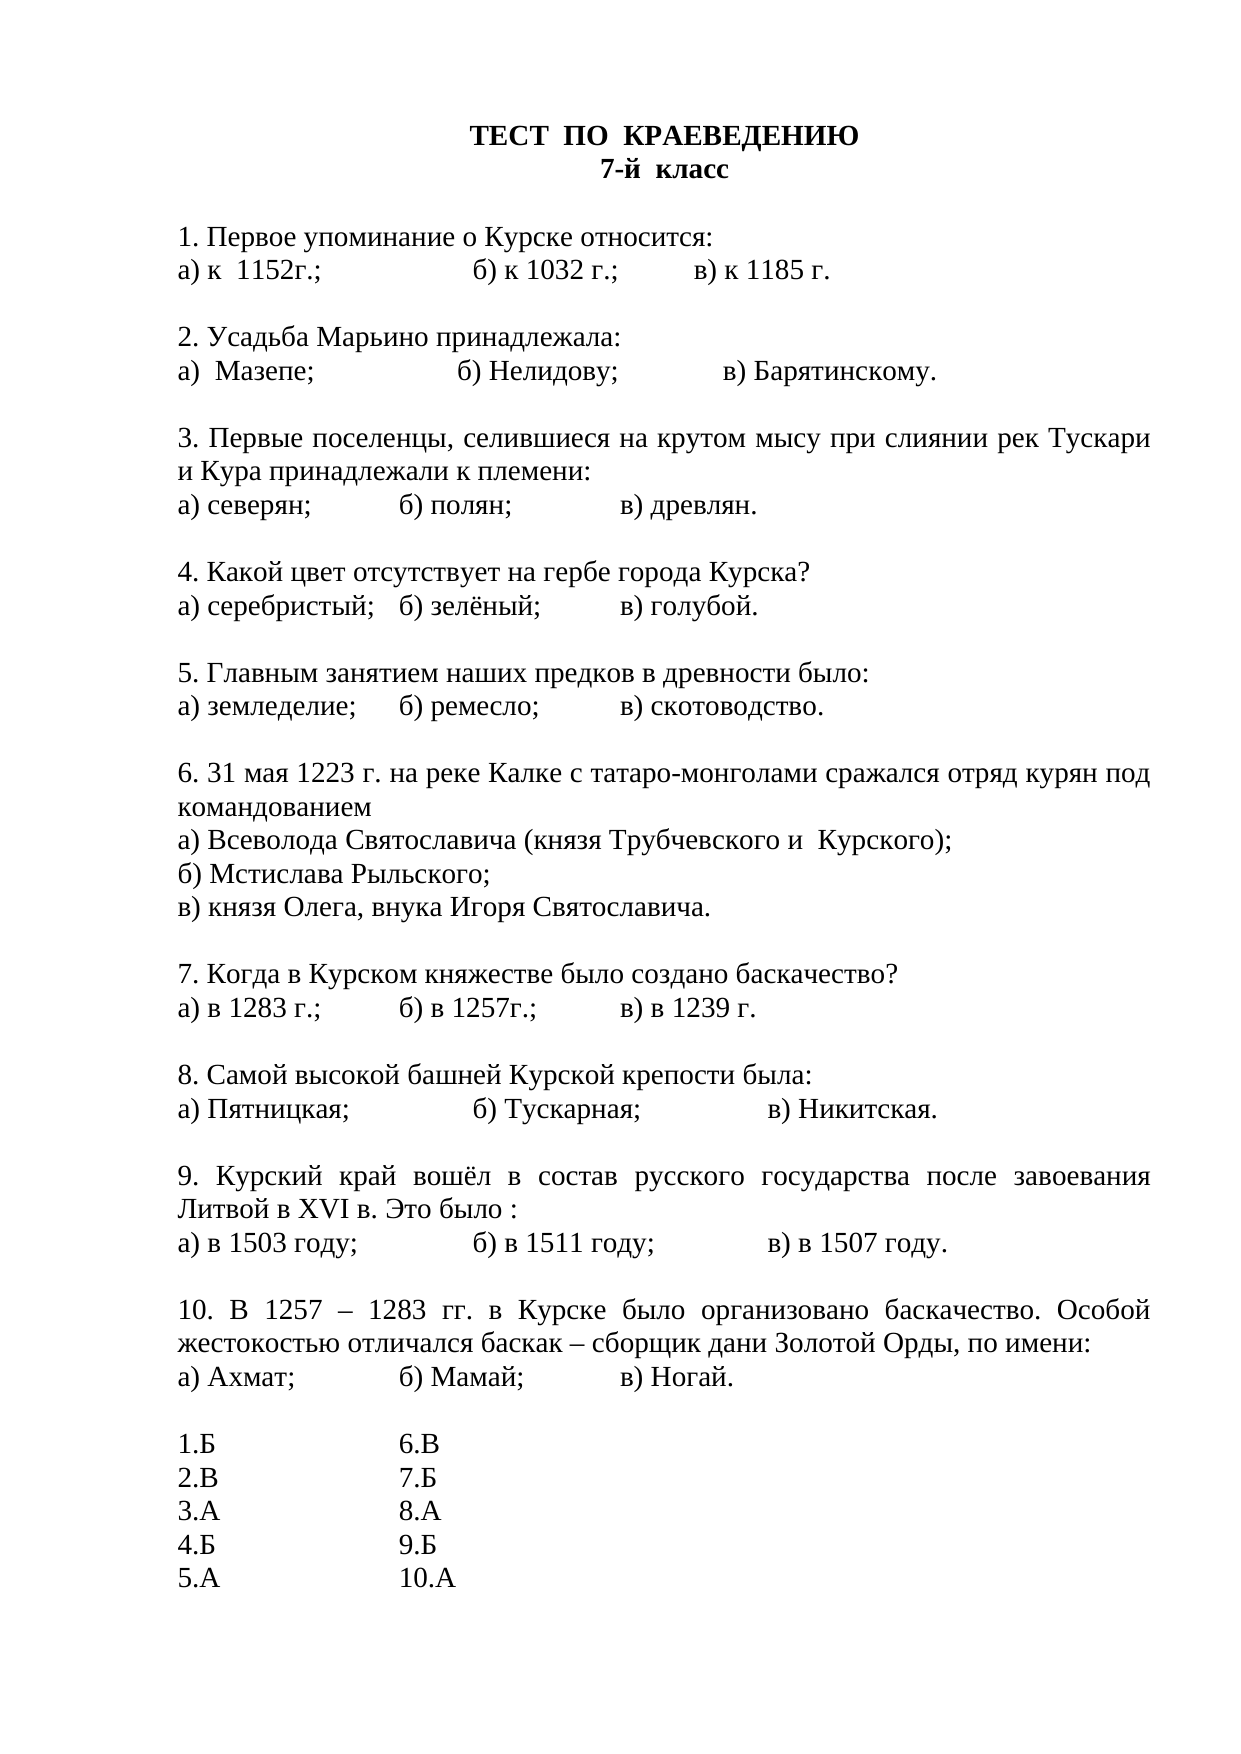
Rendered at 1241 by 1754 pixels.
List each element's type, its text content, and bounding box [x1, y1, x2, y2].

text 1.Б 6.В [177, 1426, 1152, 1460]
text а) в 1503 году; б) в 1511 году; в) в 1507 году. [177, 1225, 1152, 1258]
text 3. Первые поселенцы, селившиеся на крутом мысу при слиянии рек Тускари и Кура принадлежали к племени: [177, 420, 1152, 487]
text а) серебристый; б) зелёный; в) голубой. [177, 588, 1152, 621]
text 3.А 8.А [177, 1493, 1152, 1527]
text а) земледелие; б) ремесло; в) скотоводство. [177, 688, 1152, 722]
text б) Мстислава Рыльского; [177, 856, 1152, 889]
text а) в 1283 г.; б) в 1257г.; в) в 1239 г. [177, 990, 1152, 1024]
text а) Пятницкая; б) Тускарная; в) Никитская. [177, 1091, 1152, 1124]
text 5. Главным занятием наших предков в древности было: [177, 655, 1152, 688]
text 6. 31 мая 1223 г. на реке Калке с татаро-монголами сражался отряд курян под командованием [177, 755, 1152, 822]
text 8. Самой высокой башней Курской крепости была: [177, 1057, 1152, 1091]
text ТЕСТ ПО КРАЕВЕДЕНИЮ [177, 118, 1152, 152]
text а) Всеволода Святославича (князя Трубчевского и Курского); [177, 822, 1152, 856]
text а) Ахмат; б) Мамай; в) Ногай. [177, 1359, 1152, 1393]
text 2. Усадьба Марьино принадлежала: [177, 319, 1152, 353]
text 9. Курский край вошёл в состав русского государства после завоевания Литвой в XVI в. Это было : [177, 1158, 1152, 1225]
text 7-й класс [177, 152, 1152, 185]
text 7. Когда в Курском княжестве было создано баскачество? [177, 957, 1152, 990]
text 10. В 1257 – 1283 гг. в Курске было организовано баскачество. Особой жестокостью отличался баскак – сборщик дани Золотой Орды, по имени: [177, 1292, 1152, 1359]
text в) князя Олега, внука Игоря Святославича. [177, 889, 1152, 923]
text а) к 1152г.; б) к 1032 г.; в) к 1185 г. [177, 252, 1152, 286]
text 5.А 10.А [177, 1560, 1152, 1594]
text 2.В 7.Б [177, 1460, 1152, 1493]
text 1. Первое упоминание о Курске относится: [177, 219, 1152, 252]
text а) северян; б) полян; в) древлян. [177, 487, 1152, 521]
text а) Мазепе; б) Нелидову; в) Барятинскому. [177, 353, 1152, 386]
text 4. Какой цвет отсутствует на гербе города Курска? [177, 554, 1152, 588]
text 4.Б 9.Б [177, 1527, 1152, 1560]
